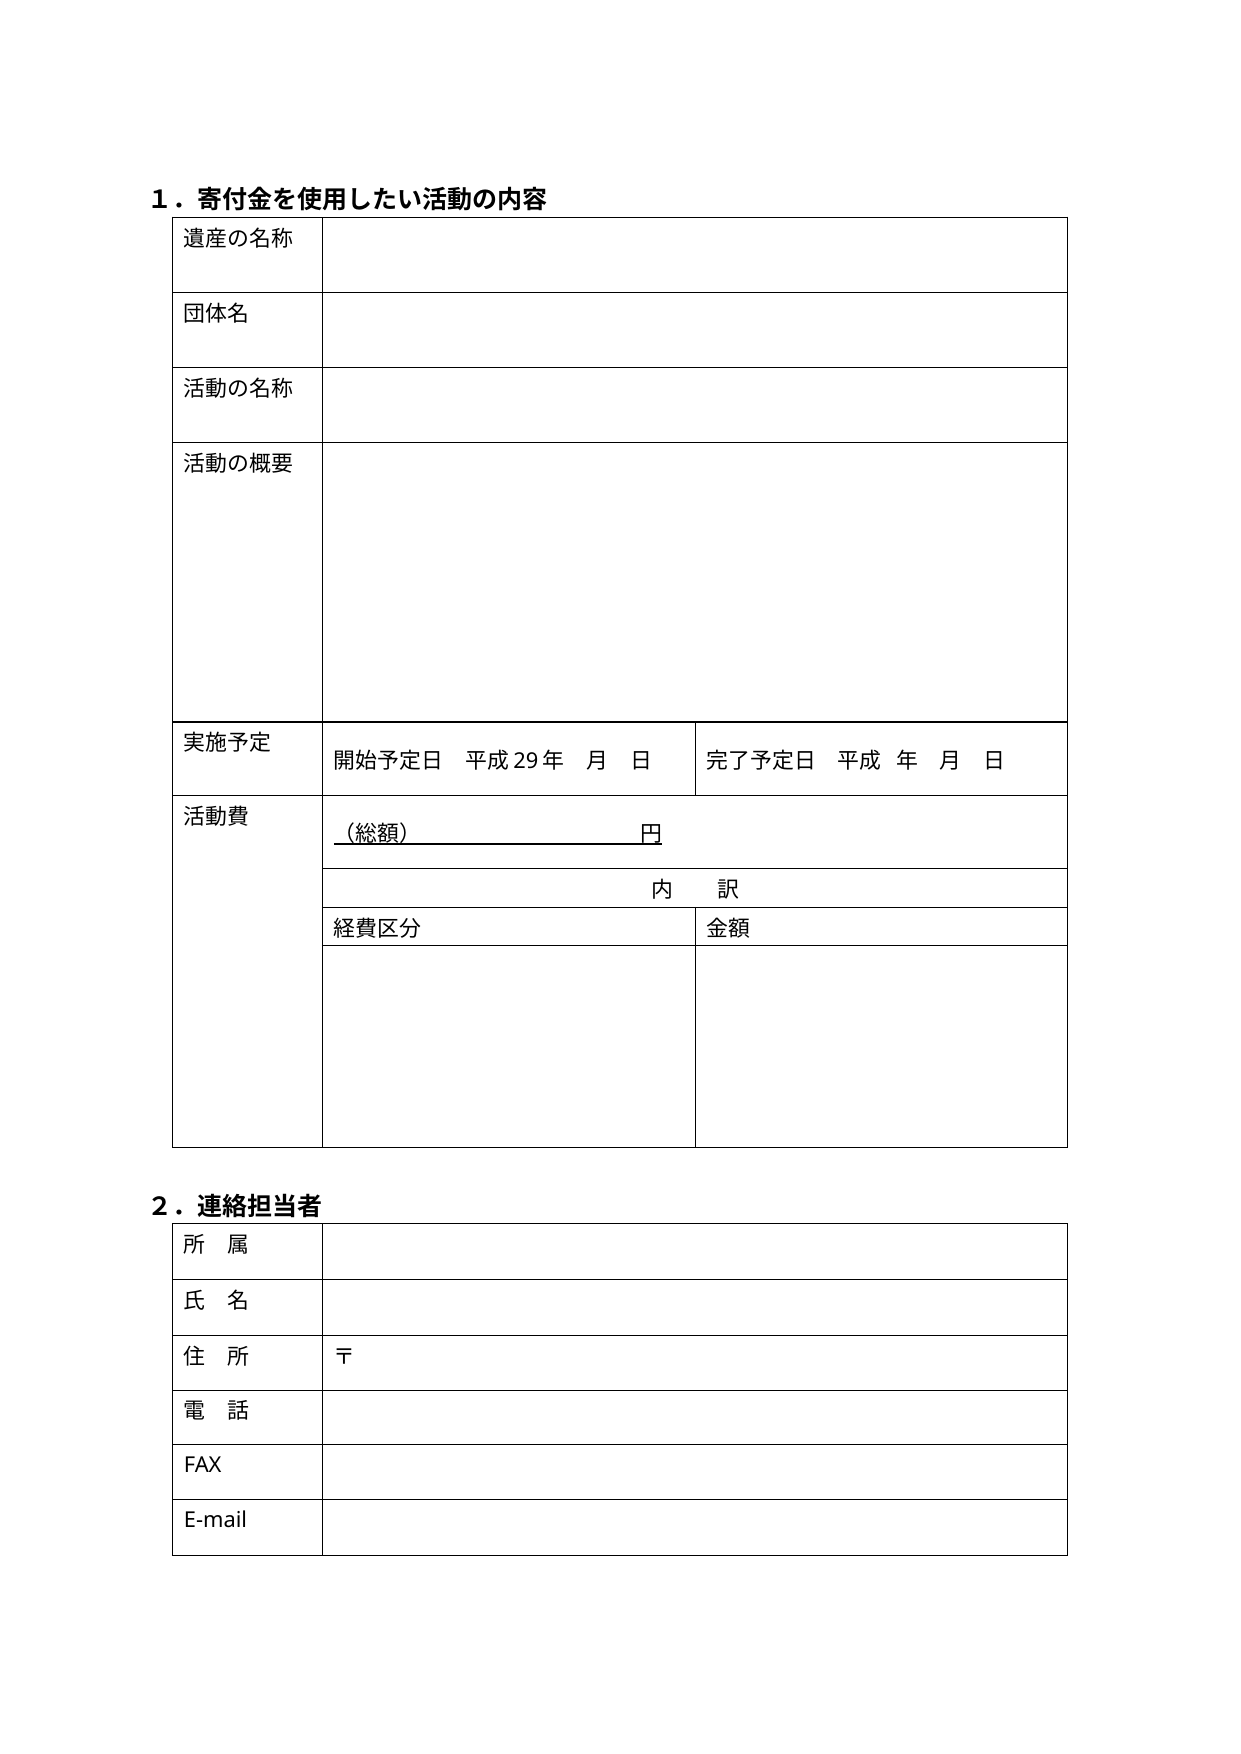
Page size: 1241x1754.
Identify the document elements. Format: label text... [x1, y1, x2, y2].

table_cell 内 訳 [323, 869, 1067, 907]
text ２．連絡担当者 [148, 1186, 1092, 1223]
table_cell 活動費 [173, 796, 322, 1147]
table_cell 実施予定 [173, 723, 322, 795]
table_cell 団体名 [173, 293, 322, 367]
table_header 所 属 [173, 1224, 322, 1279]
table_cell 完了予定日 平成 年 月 日 [696, 723, 1067, 795]
table_header [323, 218, 1067, 292]
table_cell FAX [173, 1445, 322, 1499]
table_cell [696, 946, 1067, 1147]
table_cell 開始予定日 平成29年 月 日 [323, 723, 695, 795]
table_cell [323, 1391, 1067, 1444]
table_cell （総額） 円 [323, 796, 1067, 868]
table_cell [323, 1280, 1067, 1335]
text １．寄付金を使用したい活動の内容 [148, 179, 1092, 217]
table_cell [323, 293, 1067, 367]
table_cell 活動の名称 [173, 368, 322, 442]
table_cell [323, 1500, 1067, 1555]
table_cell 電 話 [173, 1391, 322, 1444]
table_header [323, 1224, 1067, 1279]
table_cell [323, 946, 695, 1147]
table_cell E-mail [173, 1500, 322, 1555]
table_cell 〒 [323, 1336, 1067, 1389]
table_cell [323, 368, 1067, 442]
table_cell [323, 443, 1067, 721]
table_cell 氏 名 [173, 1280, 322, 1335]
table_cell 住 所 [173, 1336, 322, 1389]
table_cell [323, 1445, 1067, 1499]
table_header 遺産の名称 [173, 218, 322, 292]
table_cell 活動の概要 [173, 443, 322, 721]
table_cell 経費区分 [323, 908, 695, 945]
table_cell 金額 [696, 908, 1067, 945]
